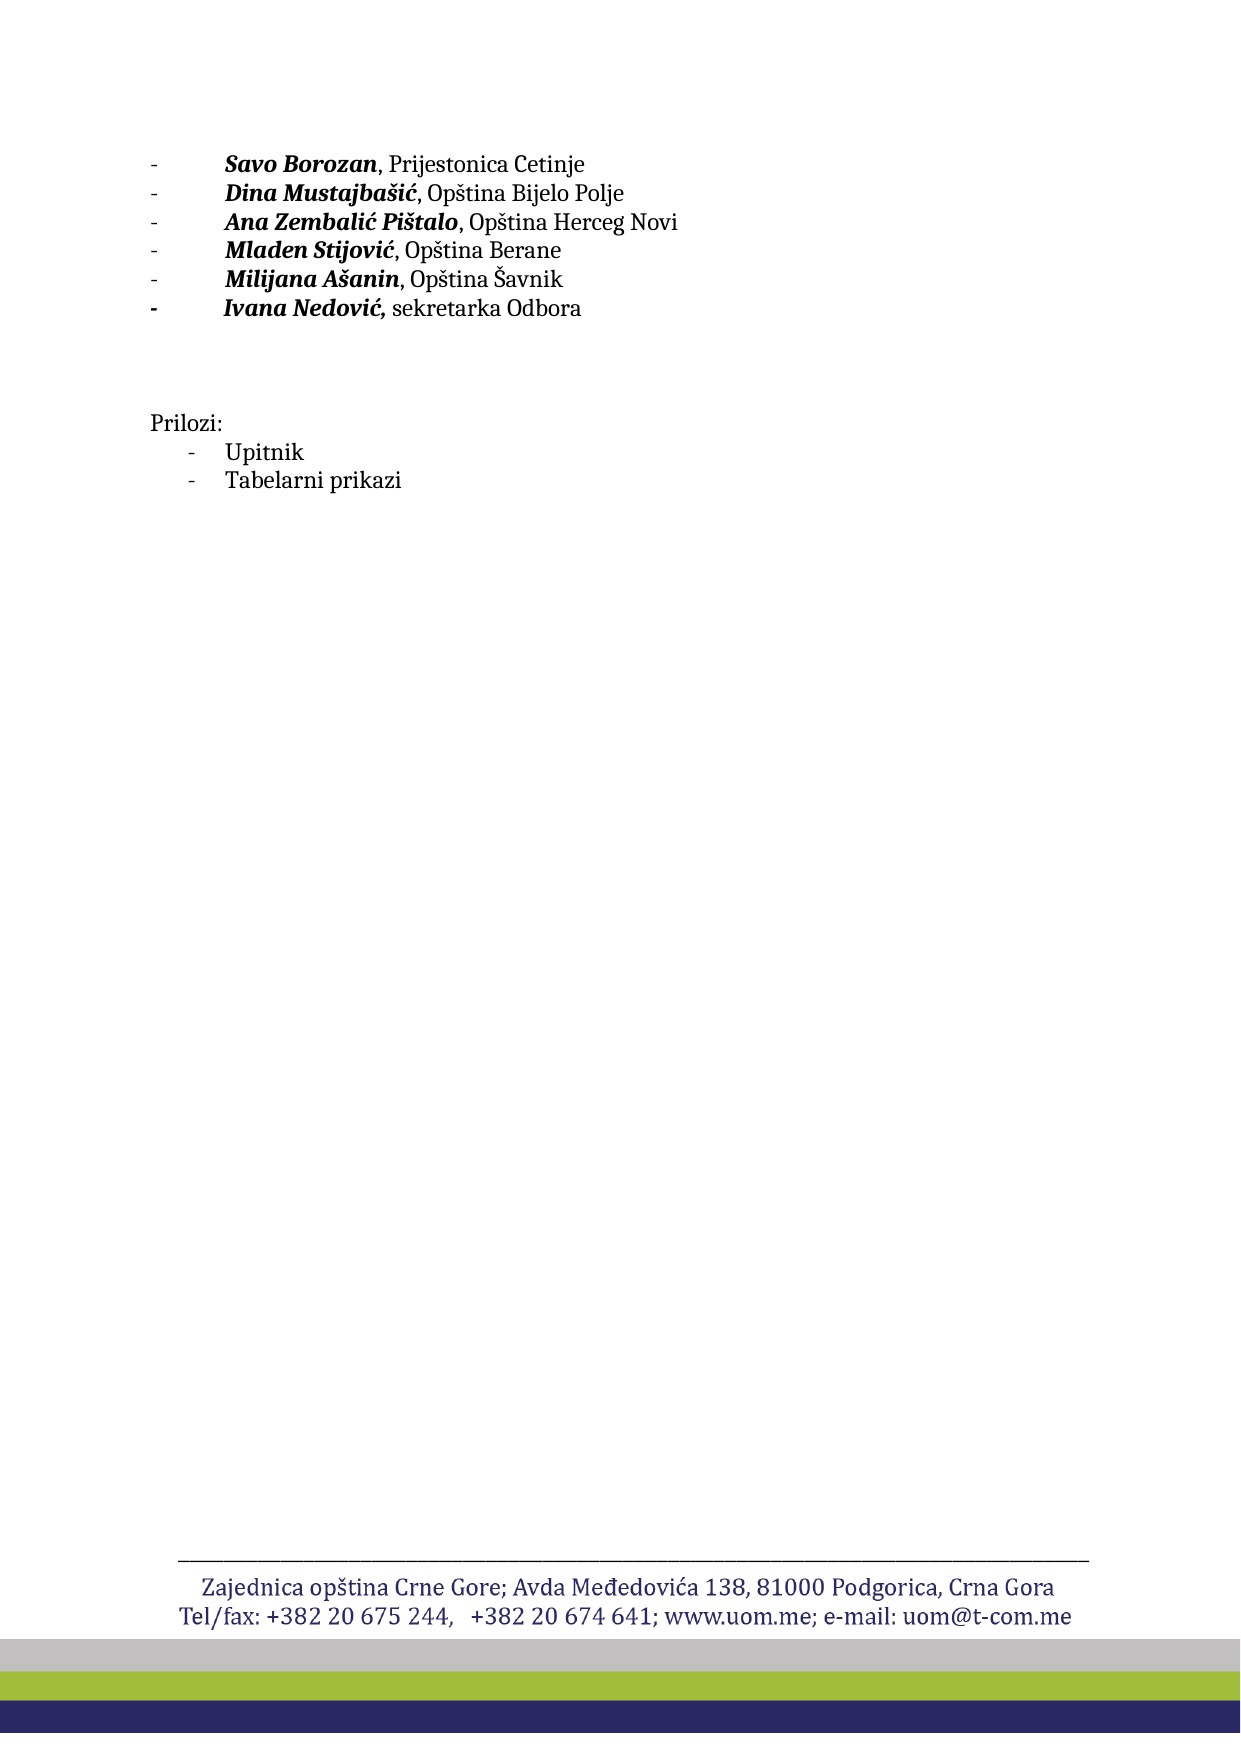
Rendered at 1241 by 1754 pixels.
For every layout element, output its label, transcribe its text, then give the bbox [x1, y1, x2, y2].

list Upitnik [187, 437, 1125, 466]
text Prilozi: [150, 409, 1125, 437]
text - Dina Mustajbašić, Opština Bijelo Polje [150, 179, 1125, 207]
text - Mladen Stijović, Opština Berane [150, 236, 1125, 265]
text - Ana Zembalić Pištalo, Opština Herceg Novi [150, 207, 1125, 236]
text - Savo Borozan, Prijestonica Cetinje [150, 150, 1125, 179]
text - Ivana Nedović, sekretarka Odbora [150, 294, 1125, 322]
list Tabelarni prikazi [187, 466, 1125, 495]
text - Milijana Ašanin, Opština Šavnik [150, 265, 1125, 294]
picture [0, 1569, 1241, 1733]
